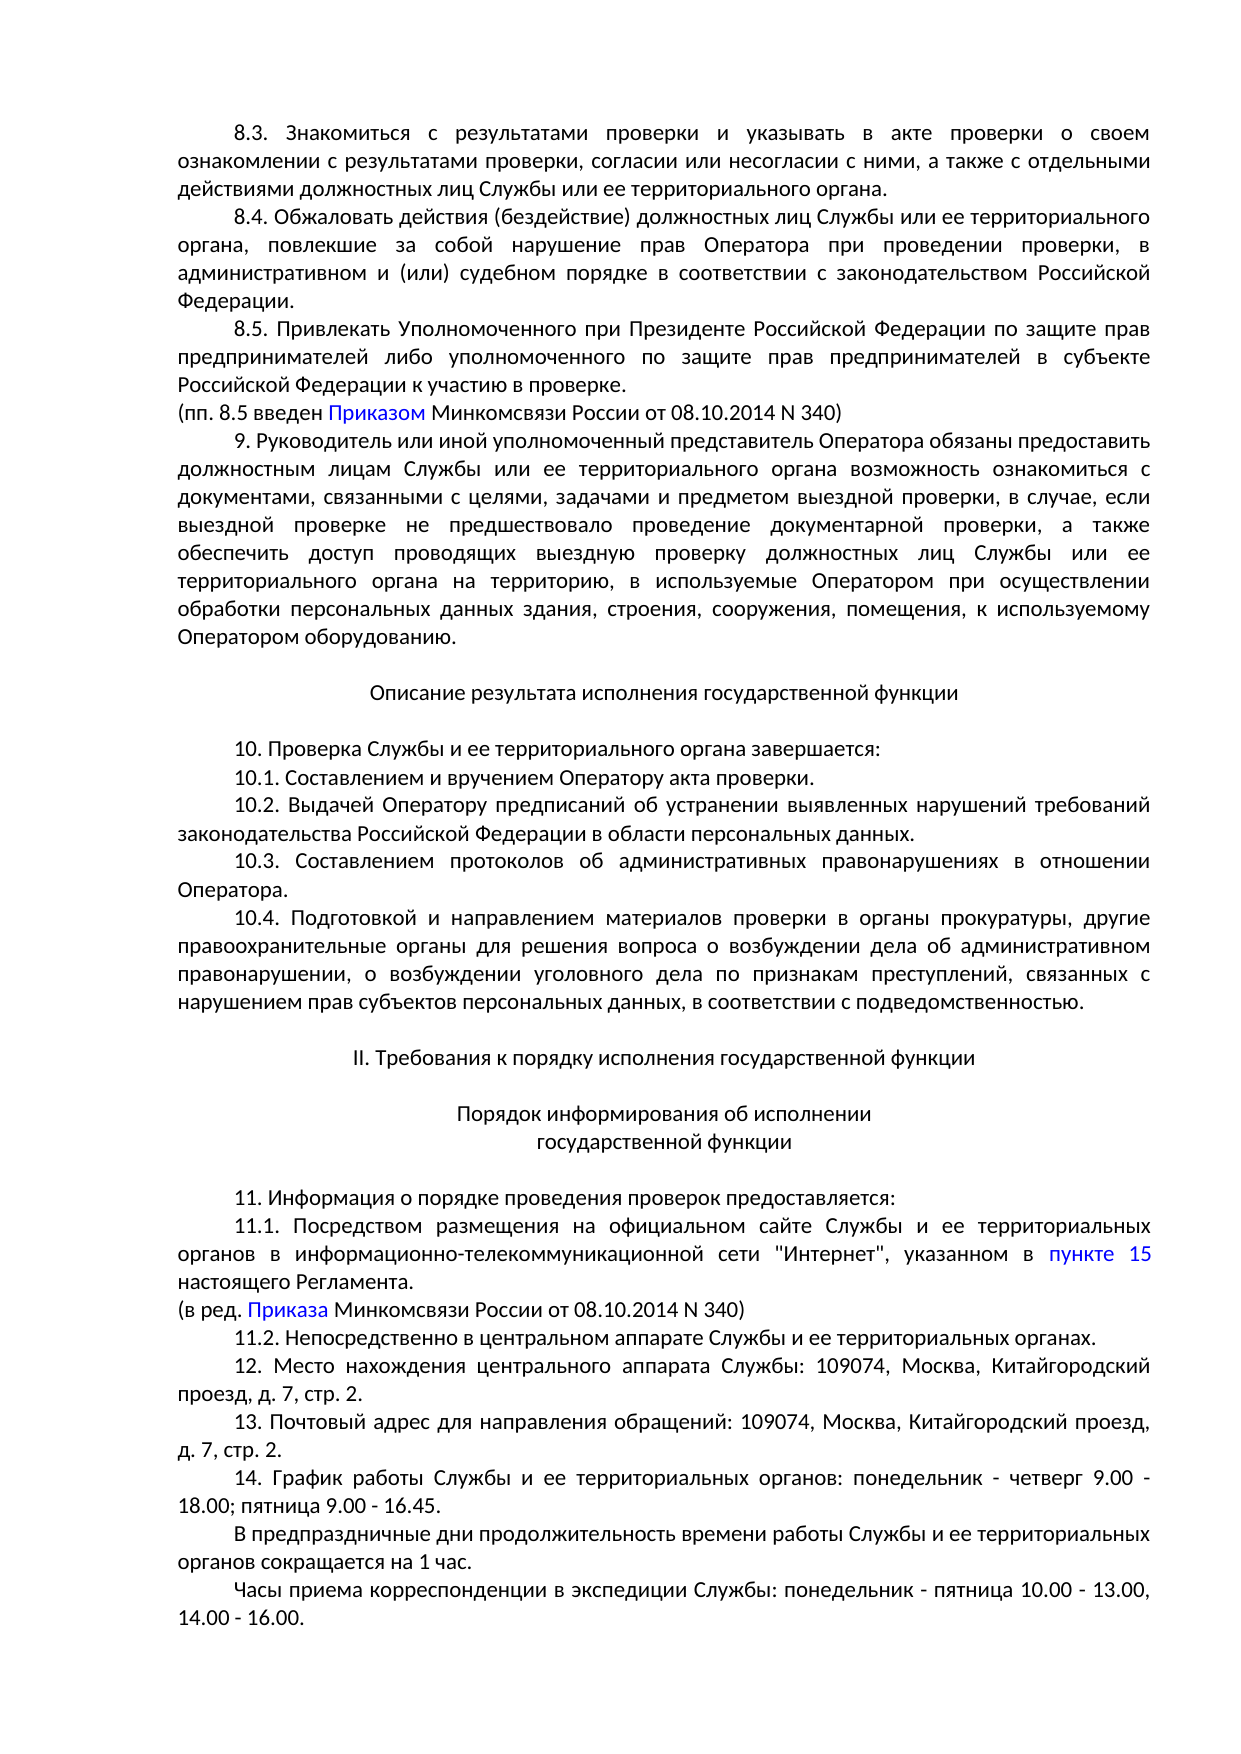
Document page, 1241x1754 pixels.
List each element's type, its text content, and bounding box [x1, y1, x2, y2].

text 10.3. Составлением протоколов об административных правонарушениях в отношении Оператора. [177, 847, 1152, 903]
text (в ред. Приказа Минкомсвязи России от 08.10.2014 N 340) [177, 1295, 1152, 1323]
text 10.1. Составлением и вручением Оператору акта проверки. [177, 763, 1152, 791]
text 11. Информация о порядке проведения проверок предоставляется: [177, 1183, 1152, 1211]
text 8.3. Знакомиться с результатами проверки и указывать в акте проверки о своем ознакомлении с результатами проверки, согласии или несогласии с ними, а также с отдельными действиями должностных лиц Службы или ее территориального органа. [177, 118, 1152, 202]
text Описание результата исполнения государственной функции [177, 678, 1152, 707]
text Порядок информирования об исполнении [177, 1099, 1152, 1127]
text 9. Руководитель или иной уполномоченный представитель Оператора обязаны предоставить должностным лицам Службы или ее территориального органа возможность ознакомиться с документами, связанными с целями, задачами и предметом выездной проверки, в случае, если выездной проверке не предшествовало проведение документарной проверки, а также обеспечить доступ проводящих выездную проверку должностных лиц Службы или ее территориального органа на территорию, в используемые Оператором при осуществлении обработки персональных данных здания, строения, сооружения, помещения, к используемому Оператором оборудованию. [177, 426, 1152, 651]
text государственной функции [177, 1127, 1152, 1155]
text Часы приема корреспонденции в экспедиции Службы: понедельник - пятница 10.00 - 13.00, 14.00 - 16.00. [177, 1575, 1152, 1631]
text II. Требования к порядку исполнения государственной функции [177, 1043, 1152, 1071]
text 12. Место нахождения центрального аппарата Службы: 109074, Москва, Китайгородский проезд, д. 7, стр. 2. [177, 1351, 1152, 1407]
text В предпраздничные дни продолжительность времени работы Службы и ее территориальных органов сокращается на 1 час. [177, 1519, 1152, 1575]
text (пп. 8.5 введен Приказом Минкомсвязи России от 08.10.2014 N 340) [177, 398, 1152, 426]
text 11.1. Посредством размещения на официальном сайте Службы и ее территориальных органов в информационно-телекоммуникационной сети "Интернет", указанном в пункте 15 настоящего Регламента. [177, 1211, 1152, 1295]
text 8.4. Обжаловать действия (бездействие) должностных лиц Службы или ее территориального органа, повлекшие за собой нарушение прав Оператора при проведении проверки, в административном и (или) судебном порядке в соответствии с законодательством Российской Федерации. [177, 202, 1152, 314]
text 10.4. Подготовкой и направлением материалов проверки в органы прокуратуры, другие правоохранительные органы для решения вопроса о возбуждении дела об административном правонарушении, о возбуждении уголовного дела по признакам преступлений, связанных с нарушением прав субъектов персональных данных, в соответствии с подведомственностью. [177, 903, 1152, 1015]
text 8.5. Привлекать Уполномоченного при Президенте Российской Федерации по защите прав предпринимателей либо уполномоченного по защите прав предпринимателей в субъекте Российской Федерации к участию в проверке. [177, 314, 1152, 398]
text 10.2. Выдачей Оператору предписаний об устранении выявленных нарушений требований законодательства Российской Федерации в области персональных данных. [177, 791, 1152, 847]
text 13. Почтовый адрес для направления обращений: 109074, Москва, Китайгородский проезд, д. 7, стр. 2. [177, 1407, 1152, 1463]
text 14. График работы Службы и ее территориальных органов: понедельник - четверг 9.00 - 18.00; пятница 9.00 - 16.45. [177, 1463, 1152, 1519]
text 10. Проверка Службы и ее территориального органа завершается: [177, 734, 1152, 763]
text 11.2. Непосредственно в центральном аппарате Службы и ее территориальных органах. [177, 1323, 1152, 1351]
